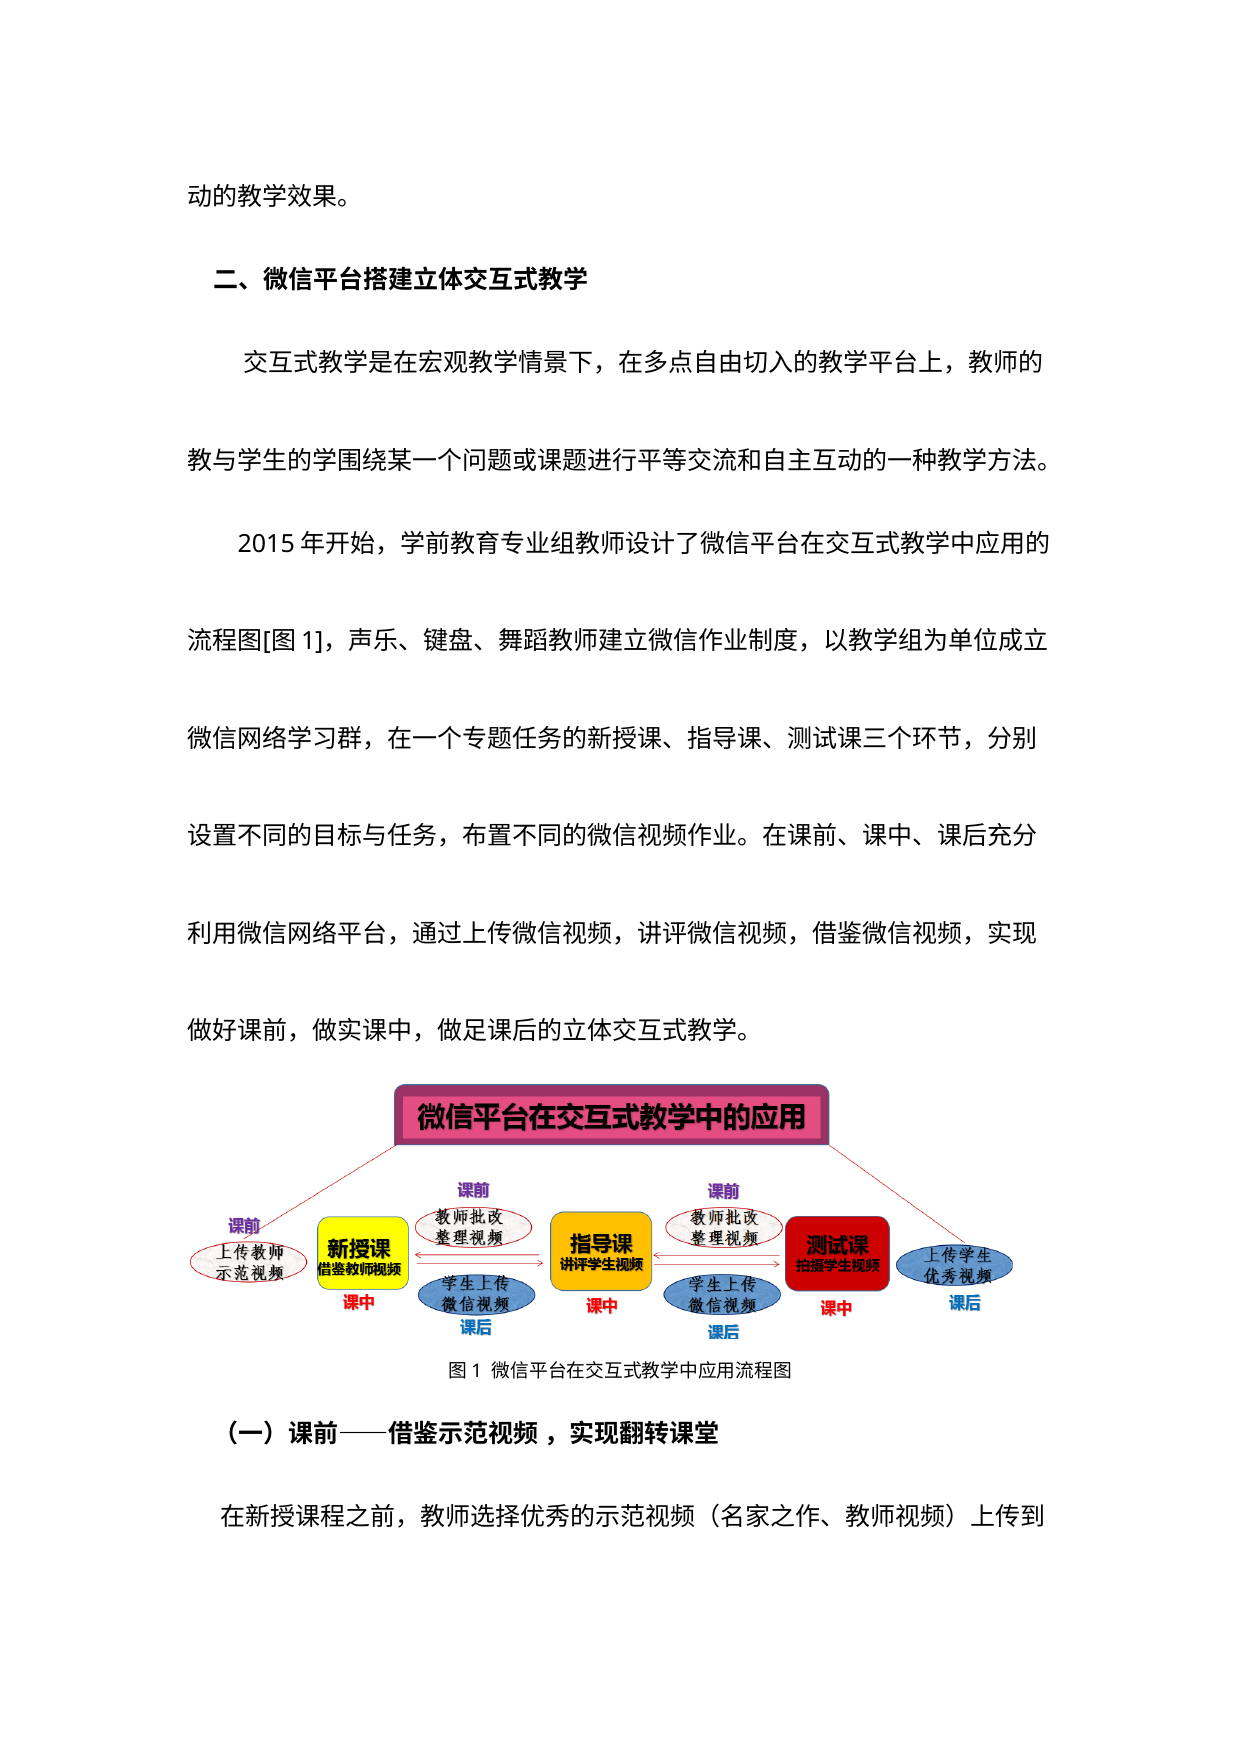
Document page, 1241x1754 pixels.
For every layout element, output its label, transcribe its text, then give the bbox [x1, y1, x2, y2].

subtitle 二、微信平台搭建立体交互式教学 [187, 245, 1053, 310]
text 2015年开始，学前教育专业组教师设计了微信平台在交互式教学中应用的流程图[图1]，声乐、键盘、舞蹈教师建立微信作业制度，以教学组为单位成立微信网络学习群，在一个专题任务的新授课、指导课、测试课三个环节，分别设置不同的目标与任务，布置不同的微信视频作业。在课前、课中、课后充分利用微信网络平台，通过上传微信视频，讲评微信视频，借鉴微信视频，实现做好课前，做实课中，做足课后的立体交互式教学。 [187, 509, 1053, 1061]
text 交互式教学是在宏观教学情景下，在多点自由切入的教学平台上，教师的教与学生的学围绕某一个问题或课题进行平等交流和自主互动的一种教学方法。 [187, 328, 1053, 491]
list （一）课前——借鉴示范视频 ，实现翻转课堂 [187, 1399, 1053, 1464]
text 图1 微信平台在交互式教学中应用流程图 [187, 1353, 1053, 1385]
picture [187, 1079, 1013, 1339]
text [187, 162, 1053, 227]
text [187, 1482, 1053, 1547]
